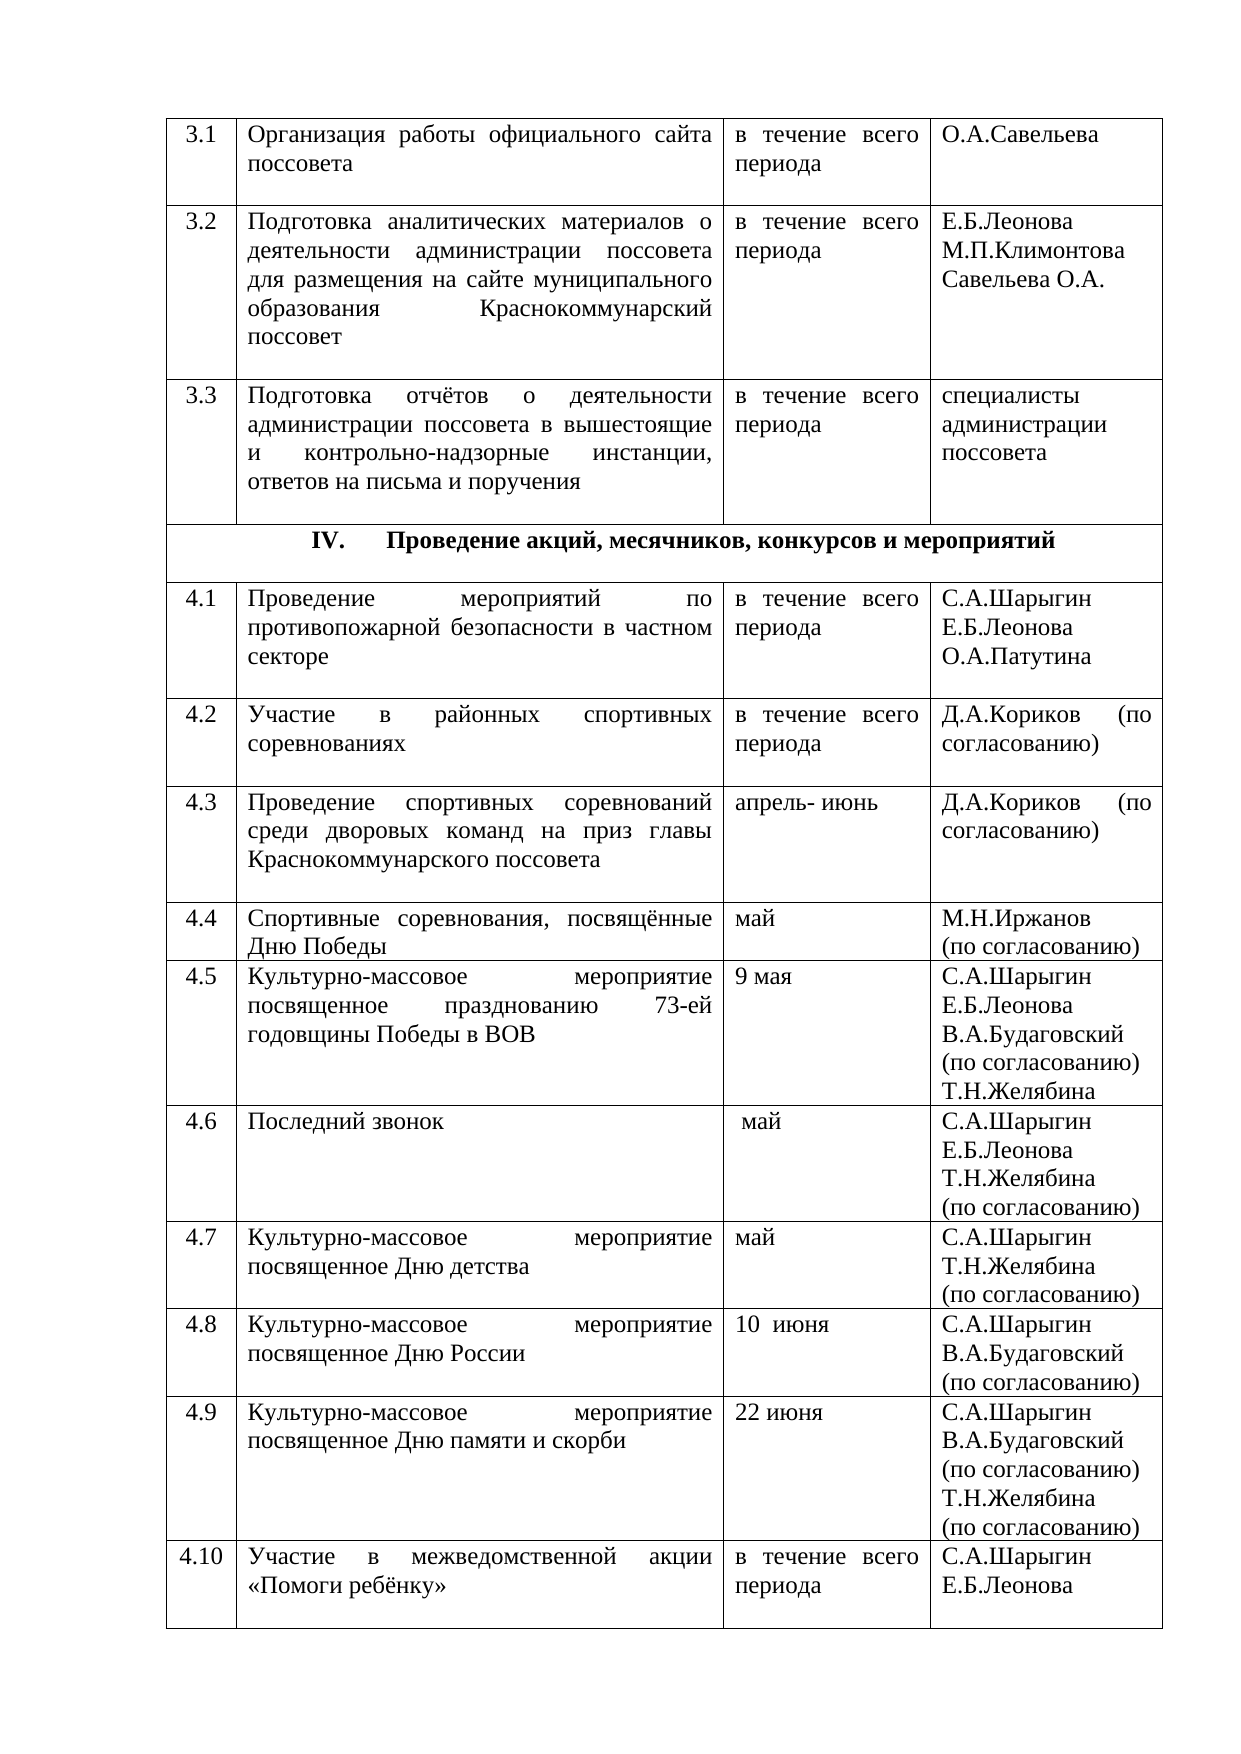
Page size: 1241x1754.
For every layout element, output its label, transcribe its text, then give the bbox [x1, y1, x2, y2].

table_cell 4.6 [167, 1106, 236, 1221]
table_cell 3.2 [167, 206, 236, 379]
table_cell С.А.Шарыгин В.А.Будаговский (по согласованию) [931, 1309, 1162, 1396]
table_cell Культурно-массовое мероприятие посвященное Дню России [237, 1309, 723, 1396]
table_cell Участие в межведомственной акции «Помоги ребёнку» [237, 1541, 723, 1628]
table_cell 4.10 [167, 1541, 236, 1628]
table_cell С.А.Шарыгин Е.Б.Леонова [931, 1541, 1162, 1628]
table_cell 9 мая [724, 961, 930, 1105]
table_cell Культурно-массовое мероприятие посвященное празднованию 73-ей годовщины Победы в ВОВ [237, 961, 723, 1105]
table_cell 4.8 [167, 1309, 236, 1396]
table_cell 4.4 [167, 903, 236, 960]
table_cell М.Н.Иржанов (по согласованию) [931, 903, 1162, 960]
table_cell 4.1 [167, 583, 236, 698]
table_cell май [724, 903, 930, 960]
table_cell май [724, 1106, 930, 1221]
table_cell Д.А.Кориков (по согласованию) [931, 787, 1162, 902]
table_cell С.А.Шарыгин Е.Б.Леонова В.А.Будаговский (по согласованию) Т.Н.Желябина [931, 961, 1162, 1105]
table_cell 3.1 [167, 119, 236, 205]
table_cell в течение всего периода [724, 206, 930, 379]
table_cell С.А.Шарыгин Е.Б.Леонова Т.Н.Желябина (по согласованию) [931, 1106, 1162, 1221]
table_cell май [724, 1222, 930, 1308]
table_cell 4.2 [167, 699, 236, 786]
table_cell С.А.Шарыгин В.А.Будаговский (по согласованию) Т.Н.Желябина (по согласованию) [931, 1397, 1162, 1540]
table_cell 10 июня [724, 1309, 930, 1396]
table_cell О.А.Савельева [931, 119, 1162, 205]
table_cell С.А.Шарыгин Е.Б.Леонова О.А.Патутина [931, 583, 1162, 698]
table_cell Культурно-массовое мероприятие посвященное Дню памяти и скорби [237, 1397, 723, 1540]
table_cell Подготовка аналитических материалов о деятельности администрации поссовета для размещения на сайте муниципального образования Краснокоммунарский поссовет [237, 206, 723, 379]
table_cell в течение всего периода [724, 699, 930, 786]
table_cell Проведение спортивных соревнований среди дворовых команд на приз главы Краснокоммунарского поссовета [237, 787, 723, 902]
table_cell 4.9 [167, 1397, 236, 1540]
table_cell Участие в районных спортивных соревнованиях [237, 699, 723, 786]
table_cell Проведение акций, месячников, конкурсов и мероприятий [167, 525, 1162, 582]
table_cell в течение всего периода [724, 119, 930, 205]
table_cell Е.Б.Леонова М.П.Климонтова Савельева О.А. [931, 206, 1162, 379]
table_cell Подготовка отчётов о деятельности администрации поссовета в вышестоящие и контрольно-надзорные инстанции, ответов на письма и поручения [237, 380, 723, 524]
table_cell 4.3 [167, 787, 236, 902]
table_cell в течение всего периода [724, 380, 930, 524]
table_cell Культурно-массовое мероприятие посвященное Дню детства [237, 1222, 723, 1308]
table_cell С.А.Шарыгин Т.Н.Желябина (по согласованию) [931, 1222, 1162, 1308]
table_cell Последний звонок [237, 1106, 723, 1221]
table_cell апрель- июнь [724, 787, 930, 902]
table_cell Организация работы официального сайта поссовета [237, 119, 723, 205]
table_cell 4.5 [167, 961, 236, 1105]
table_cell 22 июня [724, 1397, 930, 1540]
table_cell специалисты администрации поссовета [931, 380, 1162, 524]
table_cell в течение всего периода [724, 583, 930, 698]
table_cell в течение всего периода [724, 1541, 930, 1628]
table_cell Проведение мероприятий по противопожарной безопасности в частном секторе [237, 583, 723, 698]
table_cell 3.3 [167, 380, 236, 524]
table_cell Спортивные соревнования, посвящённые Дню Победы [237, 903, 723, 960]
table_cell 4.7 [167, 1222, 236, 1308]
table_cell Д.А.Кориков (по согласованию) [931, 699, 1162, 786]
